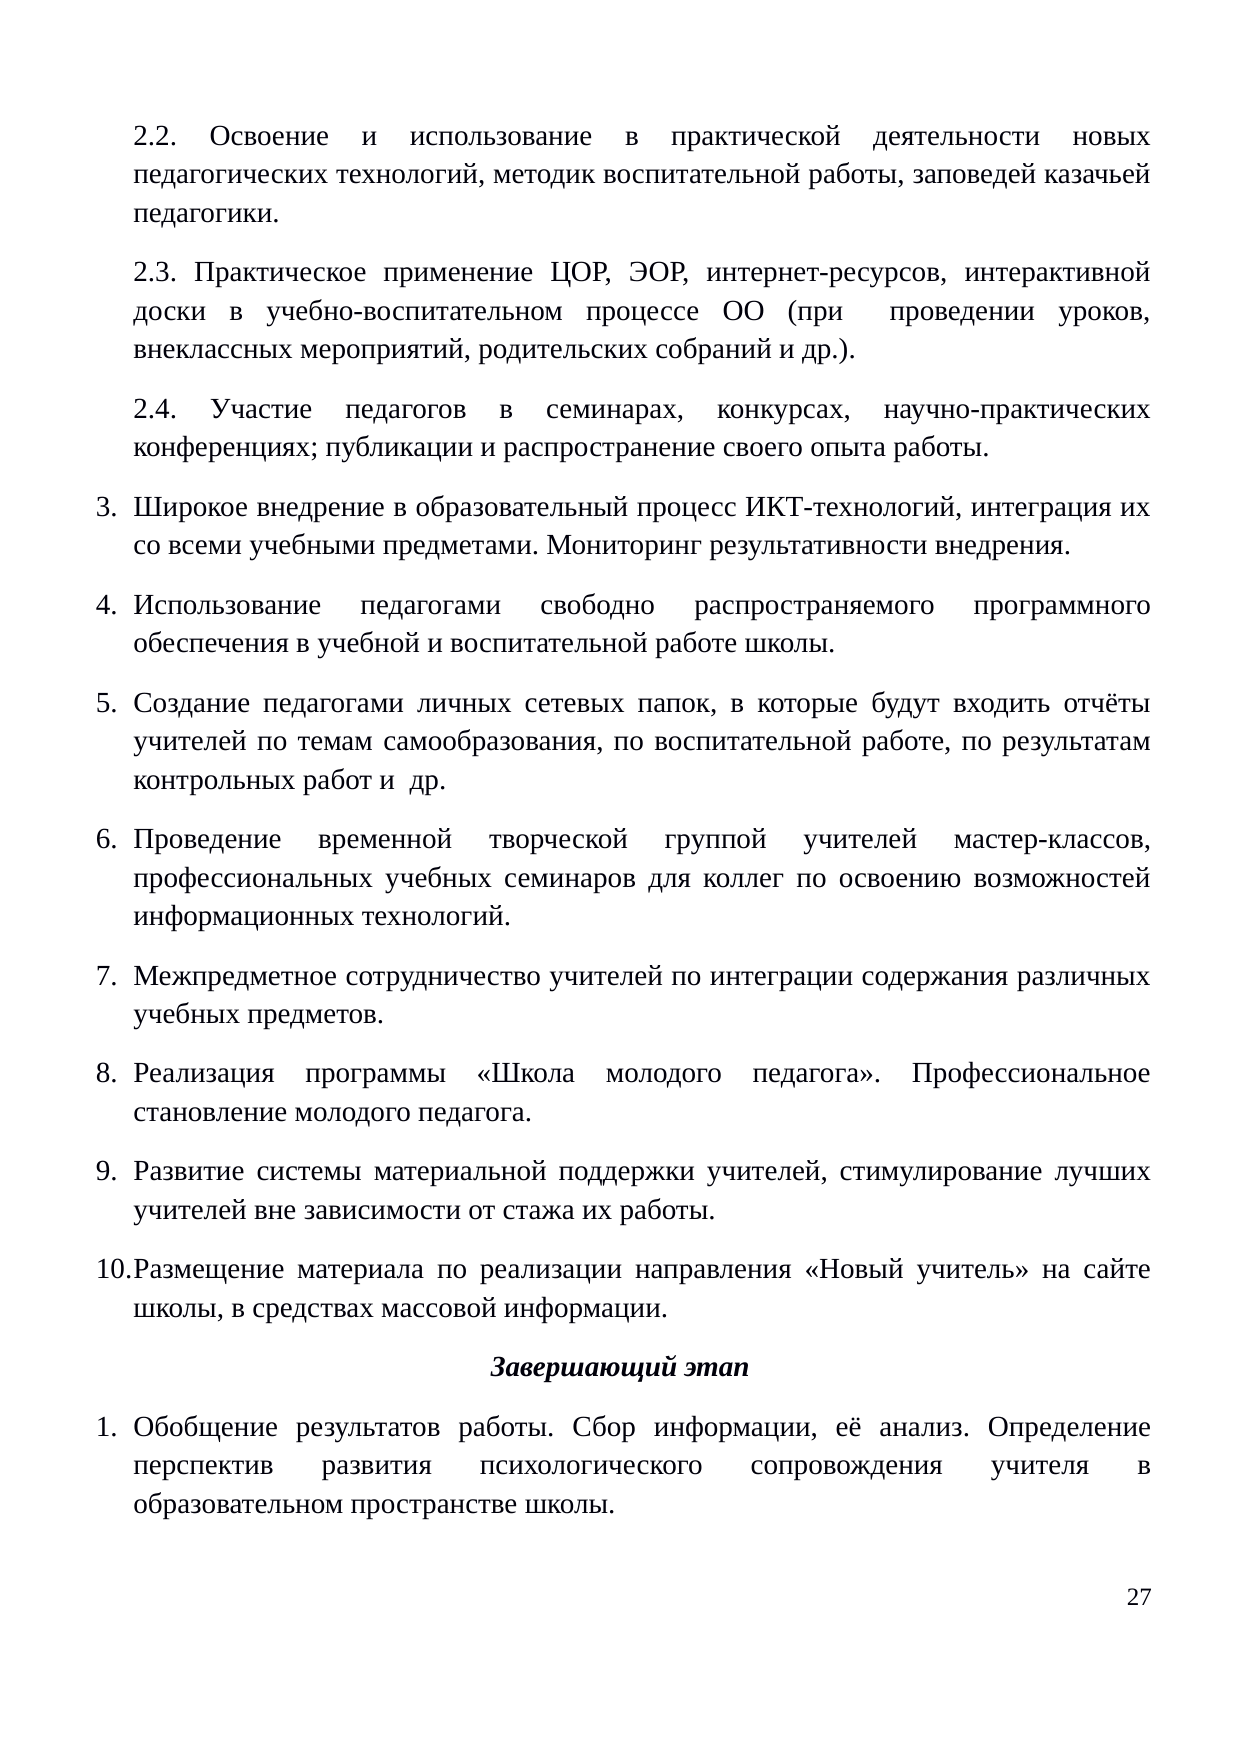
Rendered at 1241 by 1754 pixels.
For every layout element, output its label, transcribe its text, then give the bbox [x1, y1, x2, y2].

list Использование педагогами свободно распространяемого программного обеспечения в учебной и воспитательной работе школы. [96, 587, 1152, 659]
list Размещение материала по реализации направления «Новый учитель» на сайте школы, в средствах массовой информации. [96, 1251, 1152, 1323]
list Развитие системы материальной поддержки учителей, стимулирование лучших учителей вне зависимости от стажа их работы. [96, 1153, 1152, 1226]
list Обобщение результатов работы. Сбор информации, её анализ. Определение перспектив развития психологического сопровождения учителя в образовательном пространстве школы. [96, 1409, 1152, 1519]
text 2.4. Участие педагогов в семинарах, конкурсах, научно-практических конференциях; публикации и распространение своего опыта работы. [133, 391, 1152, 463]
text Завершающий этап [89, 1349, 1152, 1383]
list Реализация программы «Школа молодого педагога». Профессиональное становление молодого педагога. [96, 1056, 1152, 1128]
list Проведение временной творческой группой учителей мастер-классов, профессиональных учебных семинаров для коллег по освоению возможностей информационных технологий. [96, 821, 1152, 932]
list Широкое внедрение в образовательный процесс ИКТ-технологий, интеграция их со всеми учебными предметами. Мониторинг результативности внедрения. [96, 489, 1152, 561]
text 2.3. Практическое применение ЦОР, ЭОР, интернет-ресурсов, интерактивной доски в учебно-воспитательном процессе ОО (при проведении уроков, внеклассных мероприятий, родительских собраний и др.). [133, 254, 1152, 365]
list Создание педагогами личных сетевых папок, в которые будут входить отчёты учителей по темам самообразования, по воспитательной работе, по результатам контрольных работ и др. [96, 685, 1152, 795]
text 2.2. Освоение и использование в практической деятельности новых педагогических технологий, методик воспитательной работы, заповедей казачьей педагогики. [133, 118, 1152, 229]
list Межпредметное сотрудничество учителей по интеграции содержания различных учебных предметов. [96, 958, 1152, 1030]
